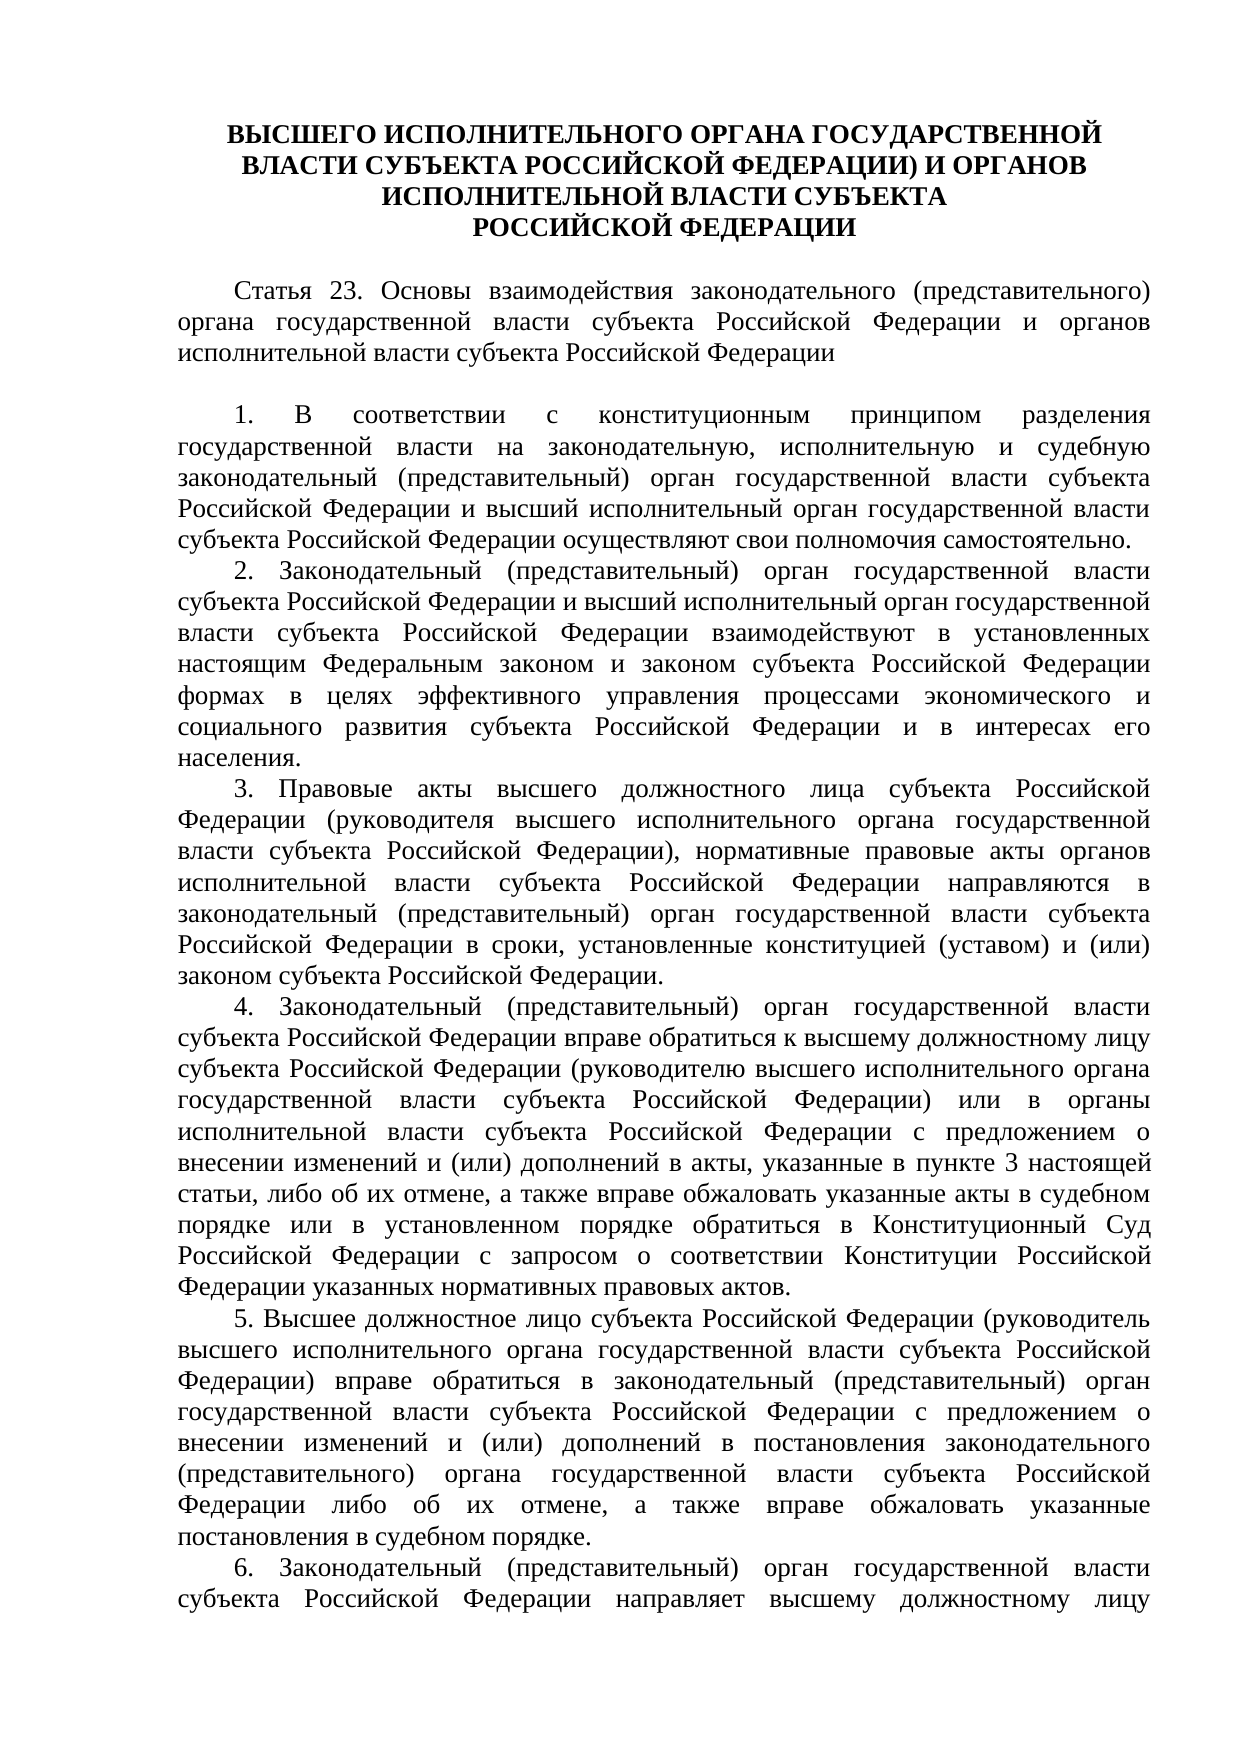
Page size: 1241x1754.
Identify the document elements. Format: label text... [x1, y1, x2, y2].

title РОССИЙСКОЙ ФЕДЕРАЦИИ [177, 212, 1152, 243]
title ВЫСШЕГО ИСПОЛНИТЕЛЬНОГО ОРГАНА ГОСУДАРСТВЕННОЙ [177, 118, 1152, 149]
text Статья 23. Основы взаимодействия законодательного (представительного) органа государственной власти субъекта Российской Федерации и органов исполнительной власти субъекта Российской Федерации [177, 274, 1152, 367]
text 3. Правовые акты высшего должностного лица субъекта Российской Федерации (руководителя высшего исполнительного органа государственной власти субъекта Российской Федерации), нормативные правовые акты органов исполнительной власти субъекта Российской Федерации направляются в законодательный (представительный) орган государственной власти субъекта Российской Федерации в сроки, установленные конституцией (уставом) и (или) законом субъекта Российской Федерации. [177, 772, 1152, 990]
title ИСПОЛНИТЕЛЬНОЙ ВЛАСТИ СУБЪЕКТА [177, 180, 1152, 212]
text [177, 1551, 1152, 1613]
title ВЛАСТИ СУБЪЕКТА РОССИЙСКОЙ ФЕДЕРАЦИИ) И ОРГАНОВ [177, 149, 1152, 180]
text 1. В соответствии с конституционным принципом разделения государственной власти на законодательную, исполнительную и судебную законодательный (представительный) орган государственной власти субъекта Российской Федерации и высший исполнительный орган государственной власти субъекта Российской Федерации осуществляют свои полномочия самостоятельно. [177, 398, 1152, 554]
text 2. Законодательный (представительный) орган государственной власти субъекта Российской Федерации и высший исполнительный орган государственной власти субъекта Российской Федерации взаимодействуют в установленных настоящим Федеральным законом и законом субъекта Российской Федерации формах в целях эффективного управления процессами экономического и социального развития субъекта Российской Федерации и в интересах его населения. [177, 554, 1152, 772]
text 4. Законодательный (представительный) орган государственной власти субъекта Российской Федерации вправе обратиться к высшему должностному лицу субъекта Российской Федерации (руководителю высшего исполнительного органа государственной власти субъекта Российской Федерации) или в органы исполнительной власти субъекта Российской Федерации с предложением о внесении изменений и (или) дополнений в акты, указанные в пункте 3 настоящей статьи, либо об их отмене, а также вправе обжаловать указанные акты в судебном порядке или в установленном порядке обратиться в Конституционный Суд Российской Федерации с запросом о соответствии Конституции Российской Федерации указанных нормативных правовых актов. [177, 990, 1152, 1302]
text 5. Высшее должностное лицо субъекта Российской Федерации (руководитель высшего исполнительного органа государственной власти субъекта Российской Федерации) вправе обратиться в законодательный (представительный) орган государственной власти субъекта Российской Федерации с предложением о внесении изменений и (или) дополнений в постановления законодательного (представительного) органа государственной власти субъекта Российской Федерации либо об их отмене, а также вправе обжаловать указанные постановления в судебном порядке. [177, 1302, 1152, 1551]
